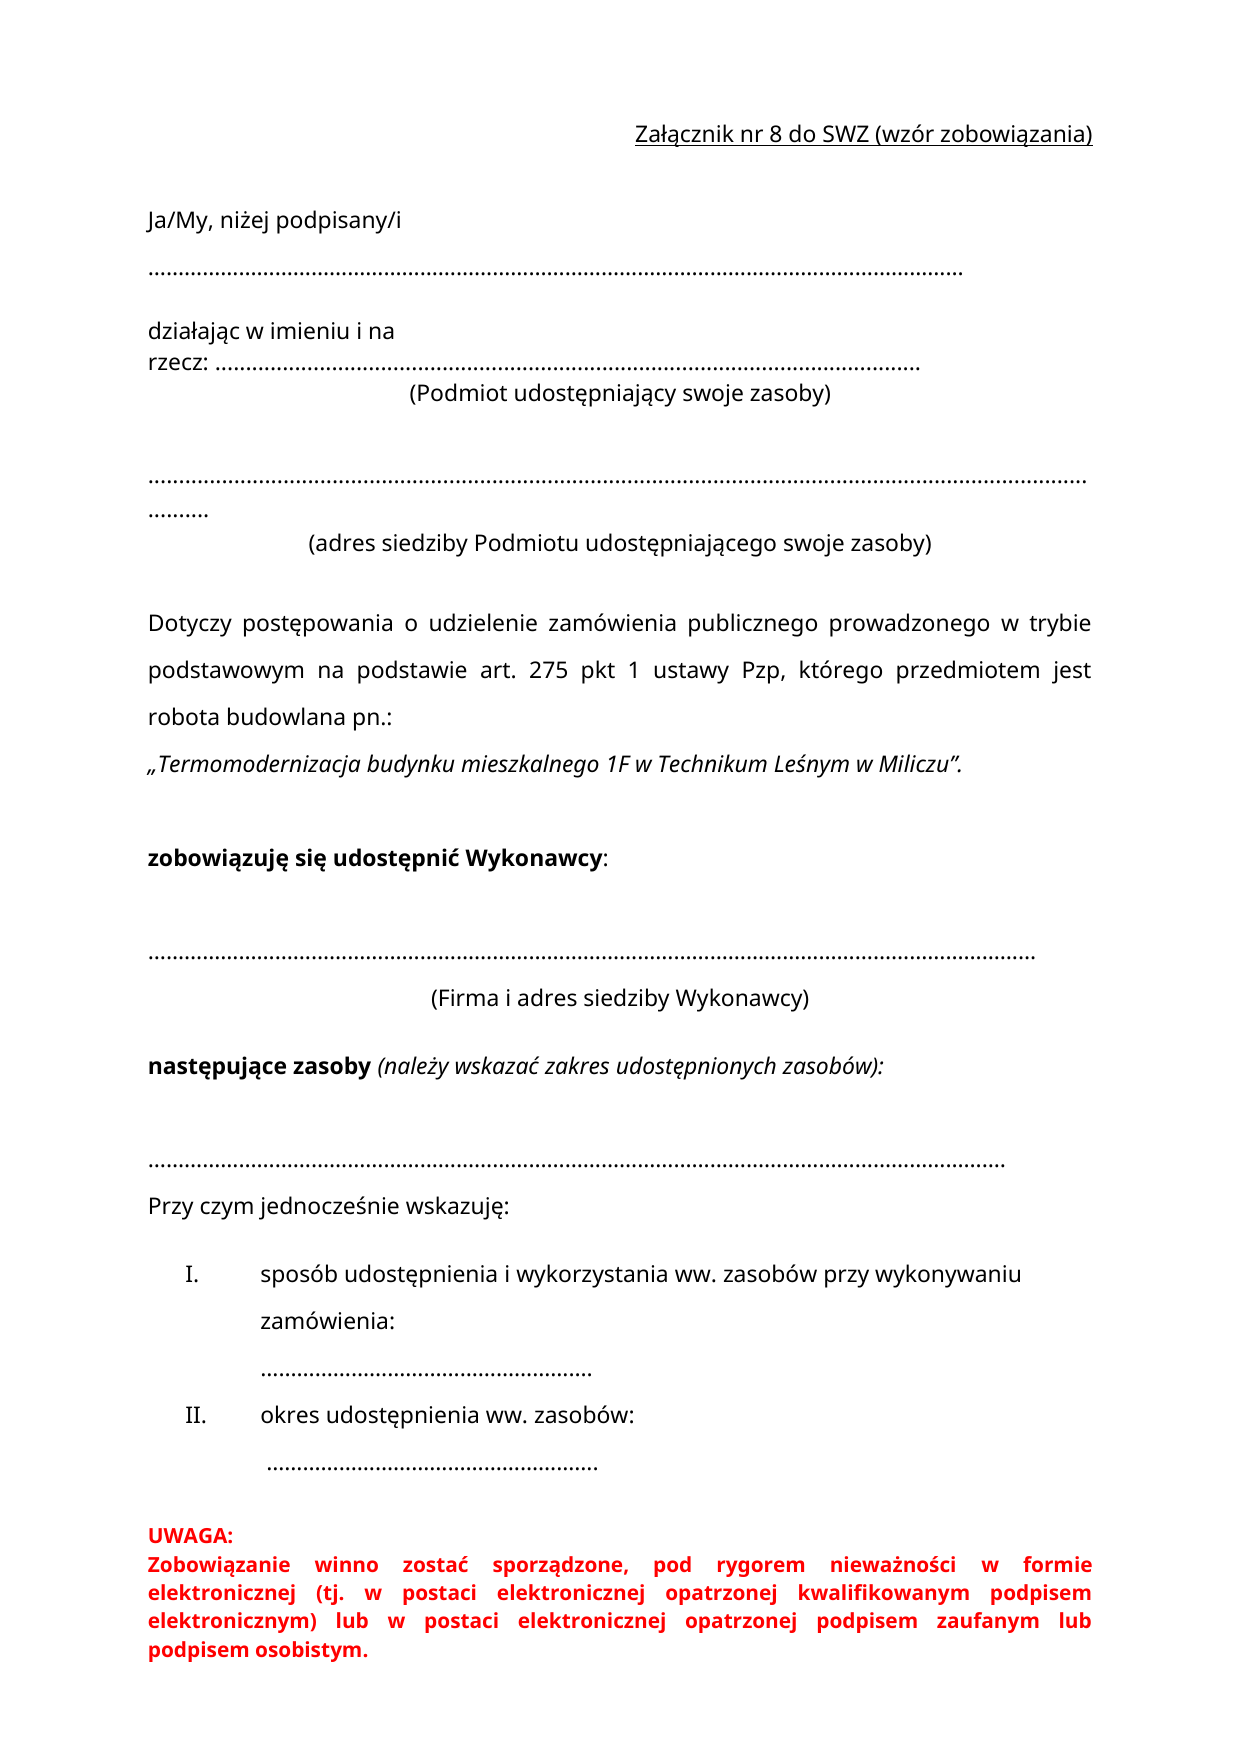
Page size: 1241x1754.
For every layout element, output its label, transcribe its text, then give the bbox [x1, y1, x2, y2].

text działając w imieniu i na rzecz: ................................................................................................................... [148, 315, 1093, 377]
text (Podmiot udostępniający swoje zasoby) [148, 377, 1093, 409]
text (Firma i adres siedziby Wykonawcy) [148, 982, 1093, 1013]
text Dotyczy postępowania o udzielenie zamówienia publicznego prowadzonego w trybie podstawowym na podstawie art. 275 pkt 1 ustawy Pzp, którego przedmiotem jest robota budowlana pn.: [148, 607, 1093, 732]
text następujące zasoby (należy wskazać zakres udostępnionych zasobów): [148, 1050, 1093, 1081]
text ……………………………………………………………………………………………………………………………. [148, 1143, 1093, 1175]
text (adres siedziby Podmiotu udostępniającego swoje zasoby) [148, 527, 1093, 558]
text ................................................................................................................................................................... [148, 459, 1093, 524]
list okres udostępnienia ww. zasobów: [185, 1399, 1093, 1430]
list ………………………………………………. [260, 1446, 1093, 1477]
list sposób udostępnienia i wykorzystania ww. zasobów przy wykonywaniu zamówienia: [185, 1258, 1093, 1336]
text Ja/My, niżej podpisany/i ……………………………………………………………………………………………………………………… [148, 204, 1093, 283]
text Przy czym jednocześnie wskazuję: [148, 1190, 1093, 1222]
text „Termomodernizacja budynku mieszkalnego 1F w Technikum Leśnym w Miliczu”. [148, 748, 1093, 779]
text zobowiązuję się udostępnić Wykonawcy: [148, 842, 1093, 873]
text Załącznik nr 8 do SWZ (wzór zobowiązania) [148, 118, 1093, 149]
list ………………………………………………. [260, 1352, 1093, 1383]
text ………………………………………………………………………………………………………………………………… [148, 935, 1093, 967]
